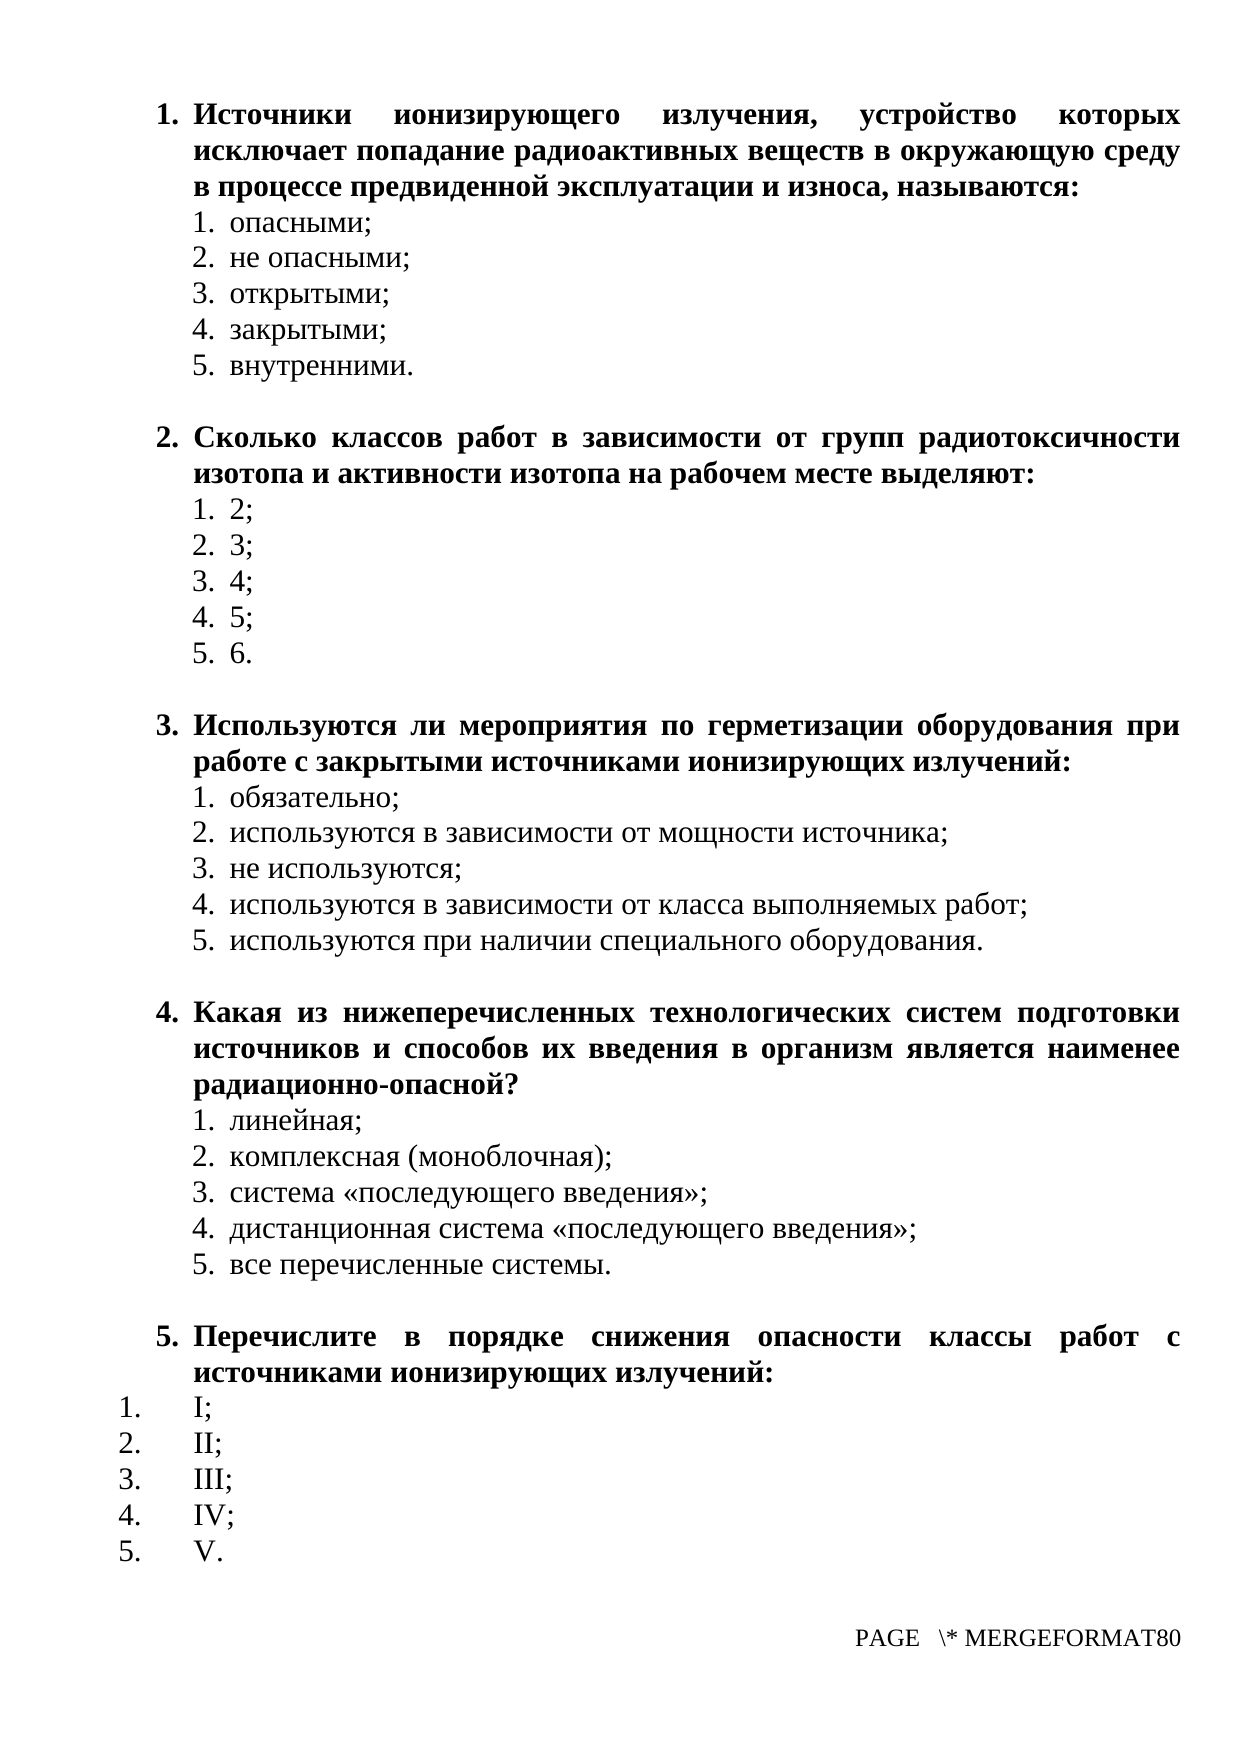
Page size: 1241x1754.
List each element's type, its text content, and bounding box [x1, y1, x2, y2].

list дистанционная система «последующего введения»; [192, 1209, 1181, 1245]
list все перечисленные системы. [192, 1245, 1181, 1281]
list не опасными; [192, 239, 1181, 275]
list используются в зависимости от класса выполняемых работ; [192, 886, 1181, 922]
list закрытыми; [192, 311, 1181, 347]
list 5; [192, 598, 1181, 634]
list 4; [192, 562, 1181, 598]
list V. [118, 1532, 1181, 1568]
list II; [118, 1425, 1181, 1461]
list используются в зависимости от мощности источника; [192, 814, 1181, 850]
list Источники ионизирующего излучения, устройство которых исключает попадание радиоактивных веществ в окружающую среду в процессе предвиденной эксплуатации и износа, называются: [156, 95, 1181, 203]
list Используются ли мероприятия по герметизации оборудования при работе с закрытыми источниками ионизирующих излучений: [156, 706, 1181, 778]
list Сколько классов работ в зависимости от групп радиотоксичности изотопа и активности изотопа на рабочем месте выделяют: [156, 418, 1181, 490]
list IV; [118, 1497, 1181, 1532]
list I; [118, 1389, 1181, 1425]
list комплексная (моноблочная); [192, 1137, 1181, 1173]
list Перечислите в порядке снижения опасности классы работ с источниками ионизирующих излучений: [156, 1317, 1181, 1389]
list открытыми; [192, 275, 1181, 311]
list обязательно; [192, 778, 1181, 814]
list опасными; [192, 203, 1181, 239]
list 6. [192, 634, 1181, 670]
list Какая из нижеперечисленных технологических систем подготовки источников и способов их введения в организм является наименее радиационно-опасной? [156, 993, 1181, 1101]
list используются при наличии специального оборудования. [192, 922, 1181, 957]
list система «последующего введения»; [192, 1173, 1181, 1209]
list линейная; [192, 1101, 1181, 1137]
list не используются; [192, 850, 1181, 886]
list 2; [192, 490, 1181, 526]
list внутренними. [192, 347, 1181, 382]
list III; [118, 1461, 1181, 1497]
list 3; [192, 526, 1181, 562]
